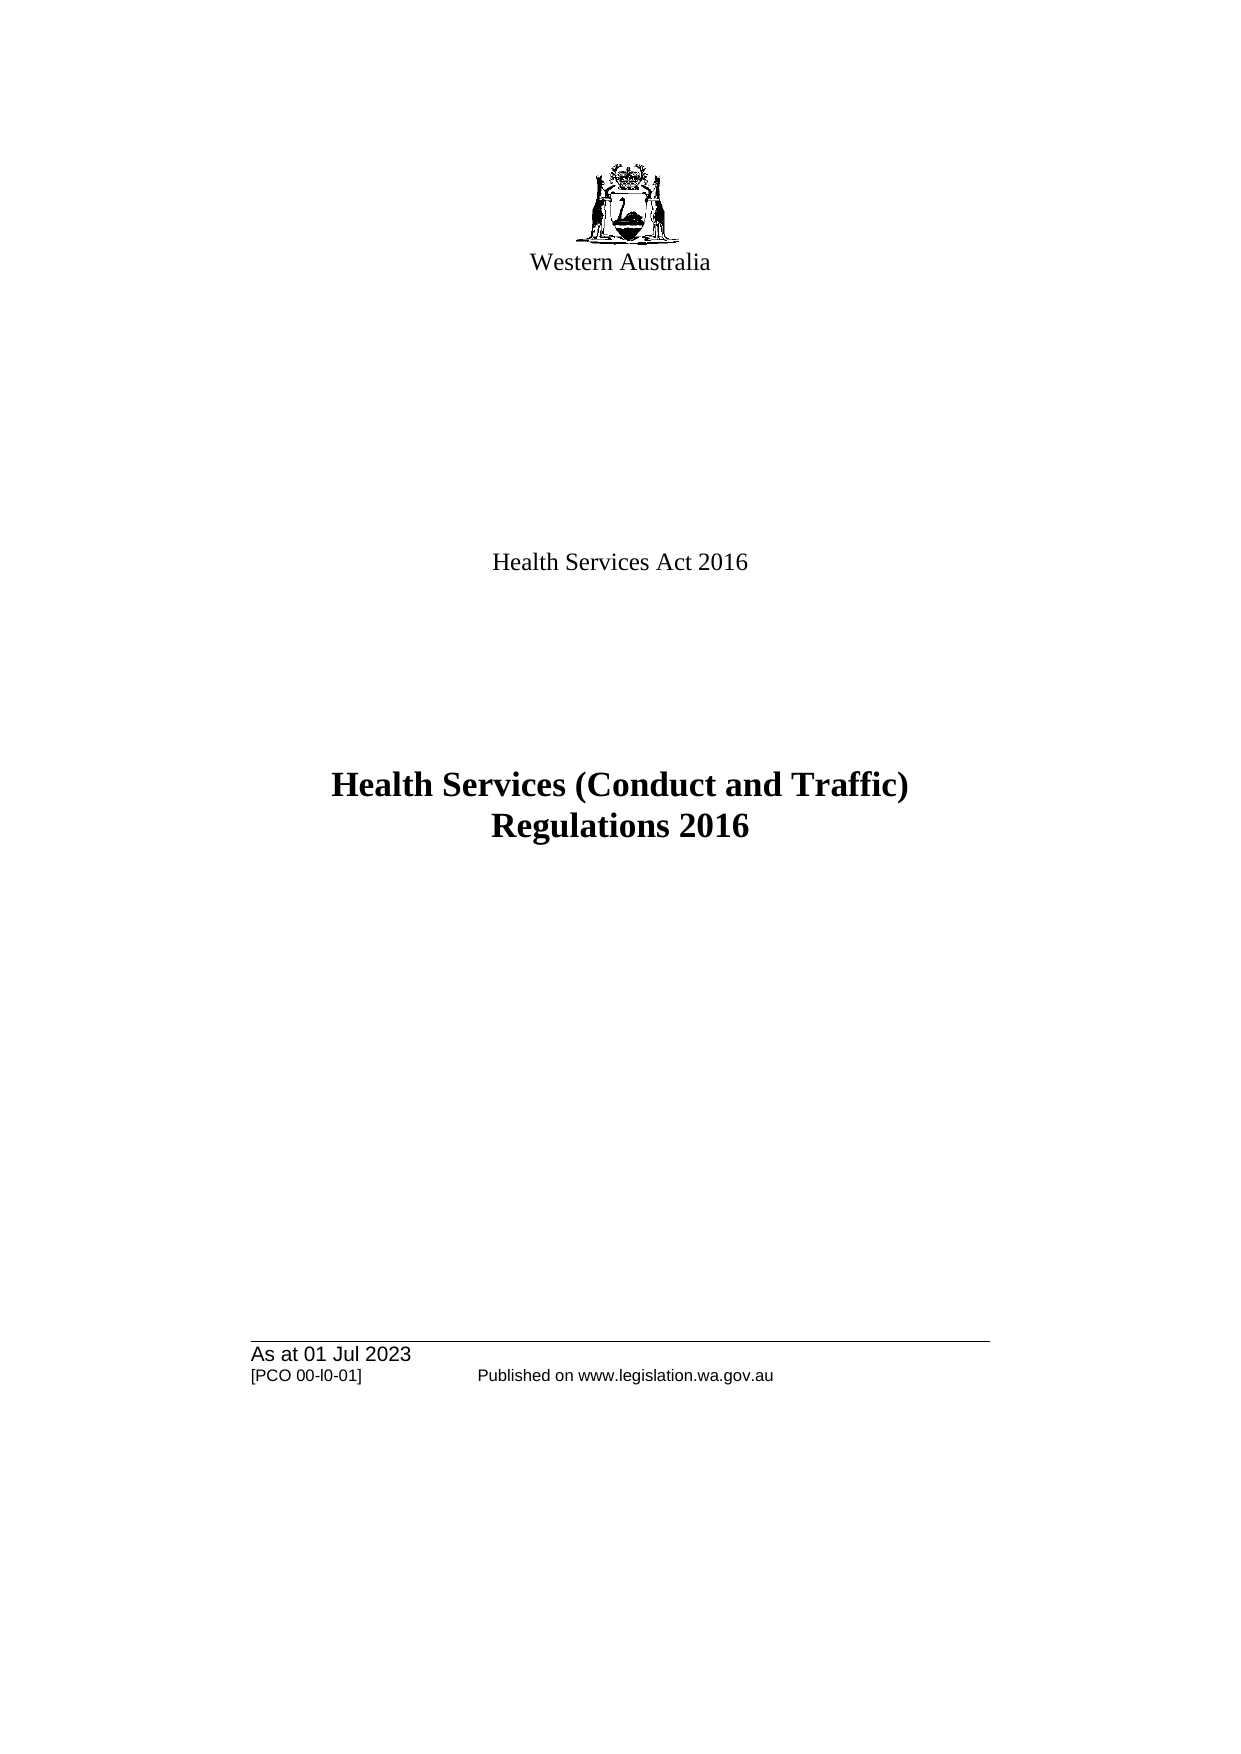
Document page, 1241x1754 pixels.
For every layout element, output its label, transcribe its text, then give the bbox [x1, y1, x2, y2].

text Western Australia [251, 247, 990, 276]
picture [575, 162, 679, 246]
text Health Services Act 2016 [251, 547, 990, 576]
text Health Services (Conduct and Traffic) Regulations 2016 [251, 763, 990, 845]
